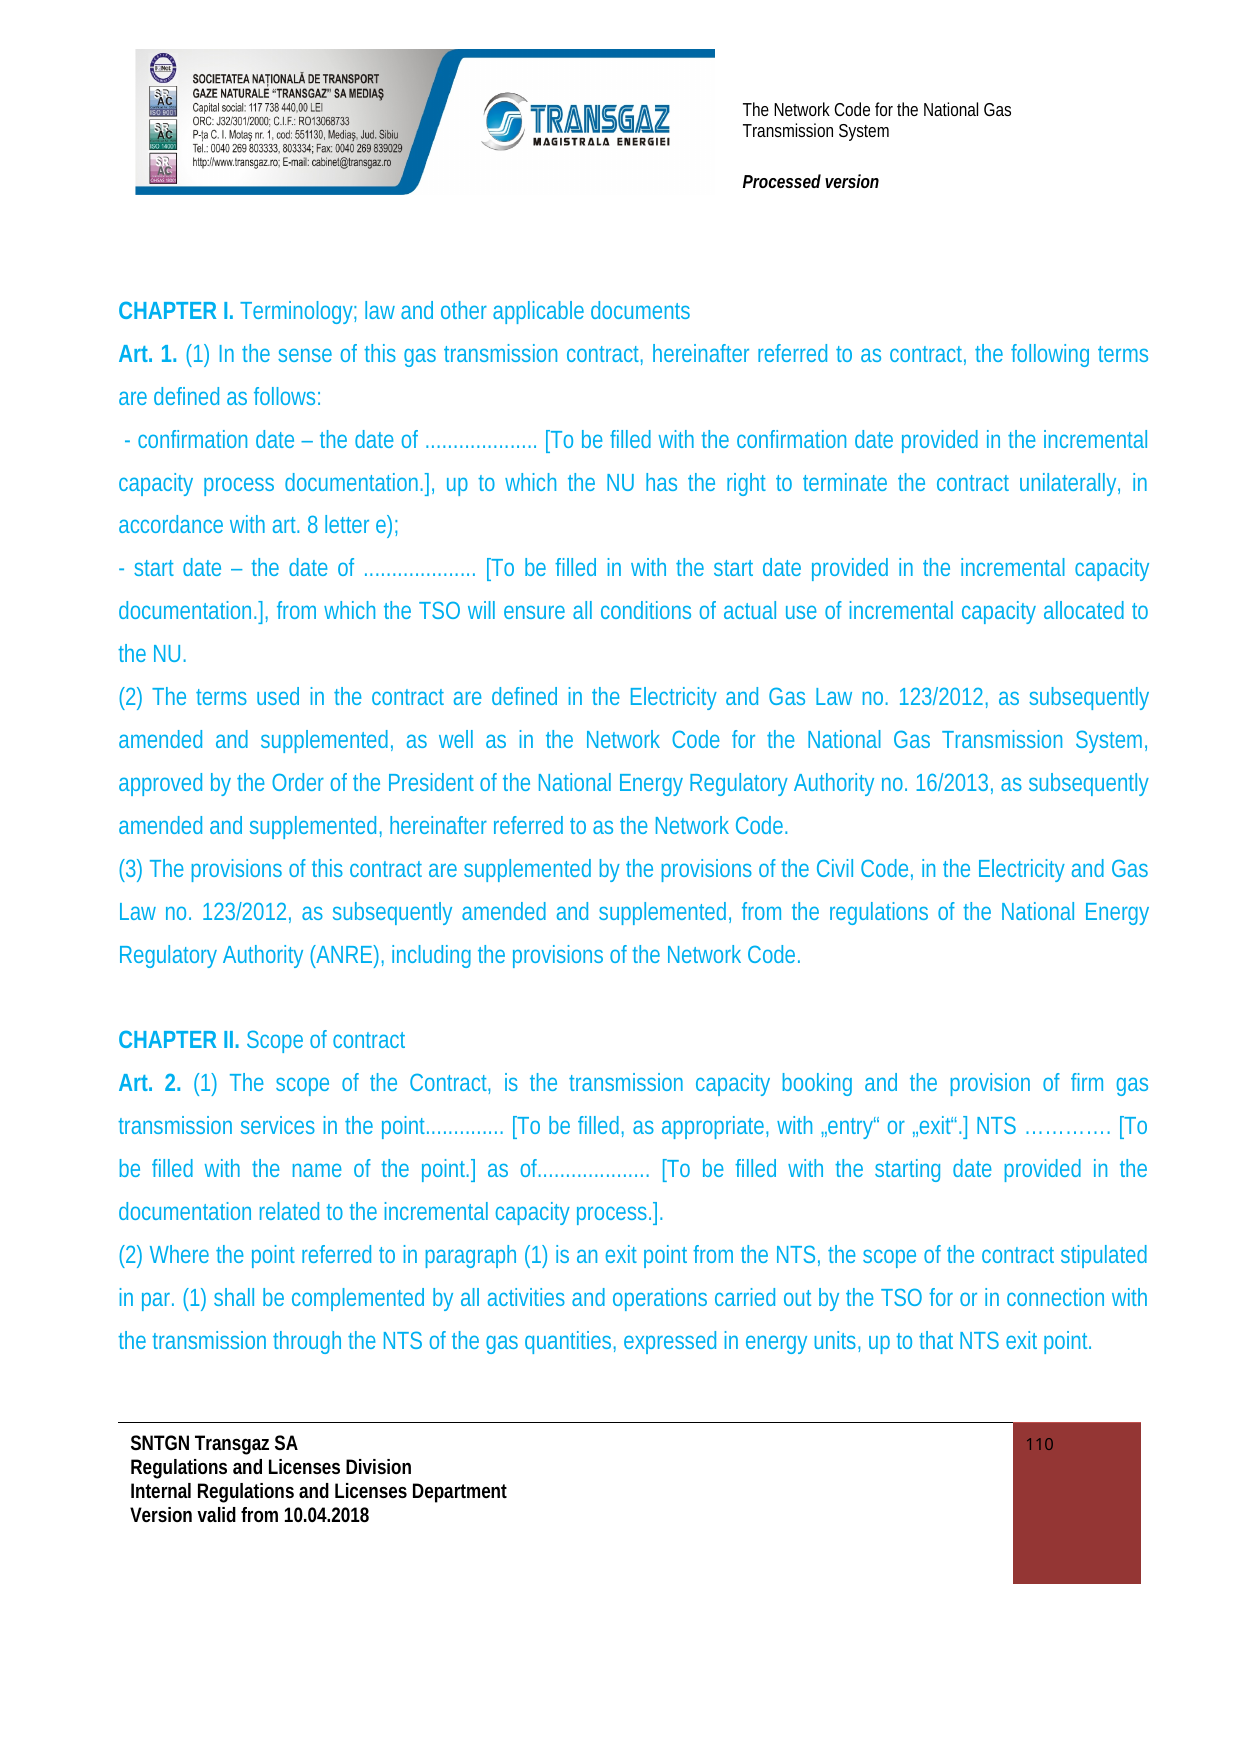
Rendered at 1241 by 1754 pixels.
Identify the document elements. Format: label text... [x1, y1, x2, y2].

text - start date – the date of .................... [To be filled in with the start date provided in the incremental capacity documentation.], from which the TSO will ensure all conditions of actual use of incremental capacity allocated to the NU. [118, 553, 1152, 668]
text CHAPTER I. Terminology; law and other applicable documents [118, 296, 1152, 324]
text (2) Where the point referred to in paragraph (1) is an exit point from the NTS, the scope of the contract stipulated in par. (1) shall be complemented by all activities and operations carried out by the TSO for or in connection with the transmission through the NTS of the gas quantities, expressed in energy units, up to that NTS exit point. [118, 1240, 1152, 1354]
text Art. 1. (1) In the sense of this gas transmission contract, hereinafter referred to as contract, the following terms are defined as follows: [118, 339, 1152, 410]
picture [135, 49, 715, 195]
text Art. 2. (1) The scope of the Contract, is the transmission capacity booking and the provision of firm gas transmission services in the point.............. [To be filled, as appropriate, with „entry“ or „exit“.] NTS …………. [To be filled with the name of the point.] as of.................... [To be filled with the starting date provided in the documentation related to the incremental capacity process.]. [118, 1068, 1152, 1226]
text (2) The terms used in the contract are defined in the Electricity and Gas Law no. 123/2012, as subsequently amended and supplemented, as well as in the Network Code for the National Gas Transmission System, approved by the Order of the President of the National Energy Regulatory Authority no. 16/2013, as subsequently amended and supplemented, hereinafter referred to as the Network Code. [118, 682, 1152, 839]
text CHAPTER II. Scope of contract [118, 1026, 1152, 1054]
text (3) The provisions of this contract are supplemented by the provisions of the Civil Code, in the Electricity and Gas Law no. 123/2012, as subsequently amended and supplemented, from the regulations of the National Energy Regulatory Authority (ANRE), including the provisions of the Network Code. [118, 854, 1152, 968]
text - confirmation date – the date of .................... [To be filled with the confirmation date provided in the incremental capacity process documentation.], up to which the NU has the right to terminate the contract unilaterally, in accordance with art. 8 letter e); [118, 425, 1152, 539]
